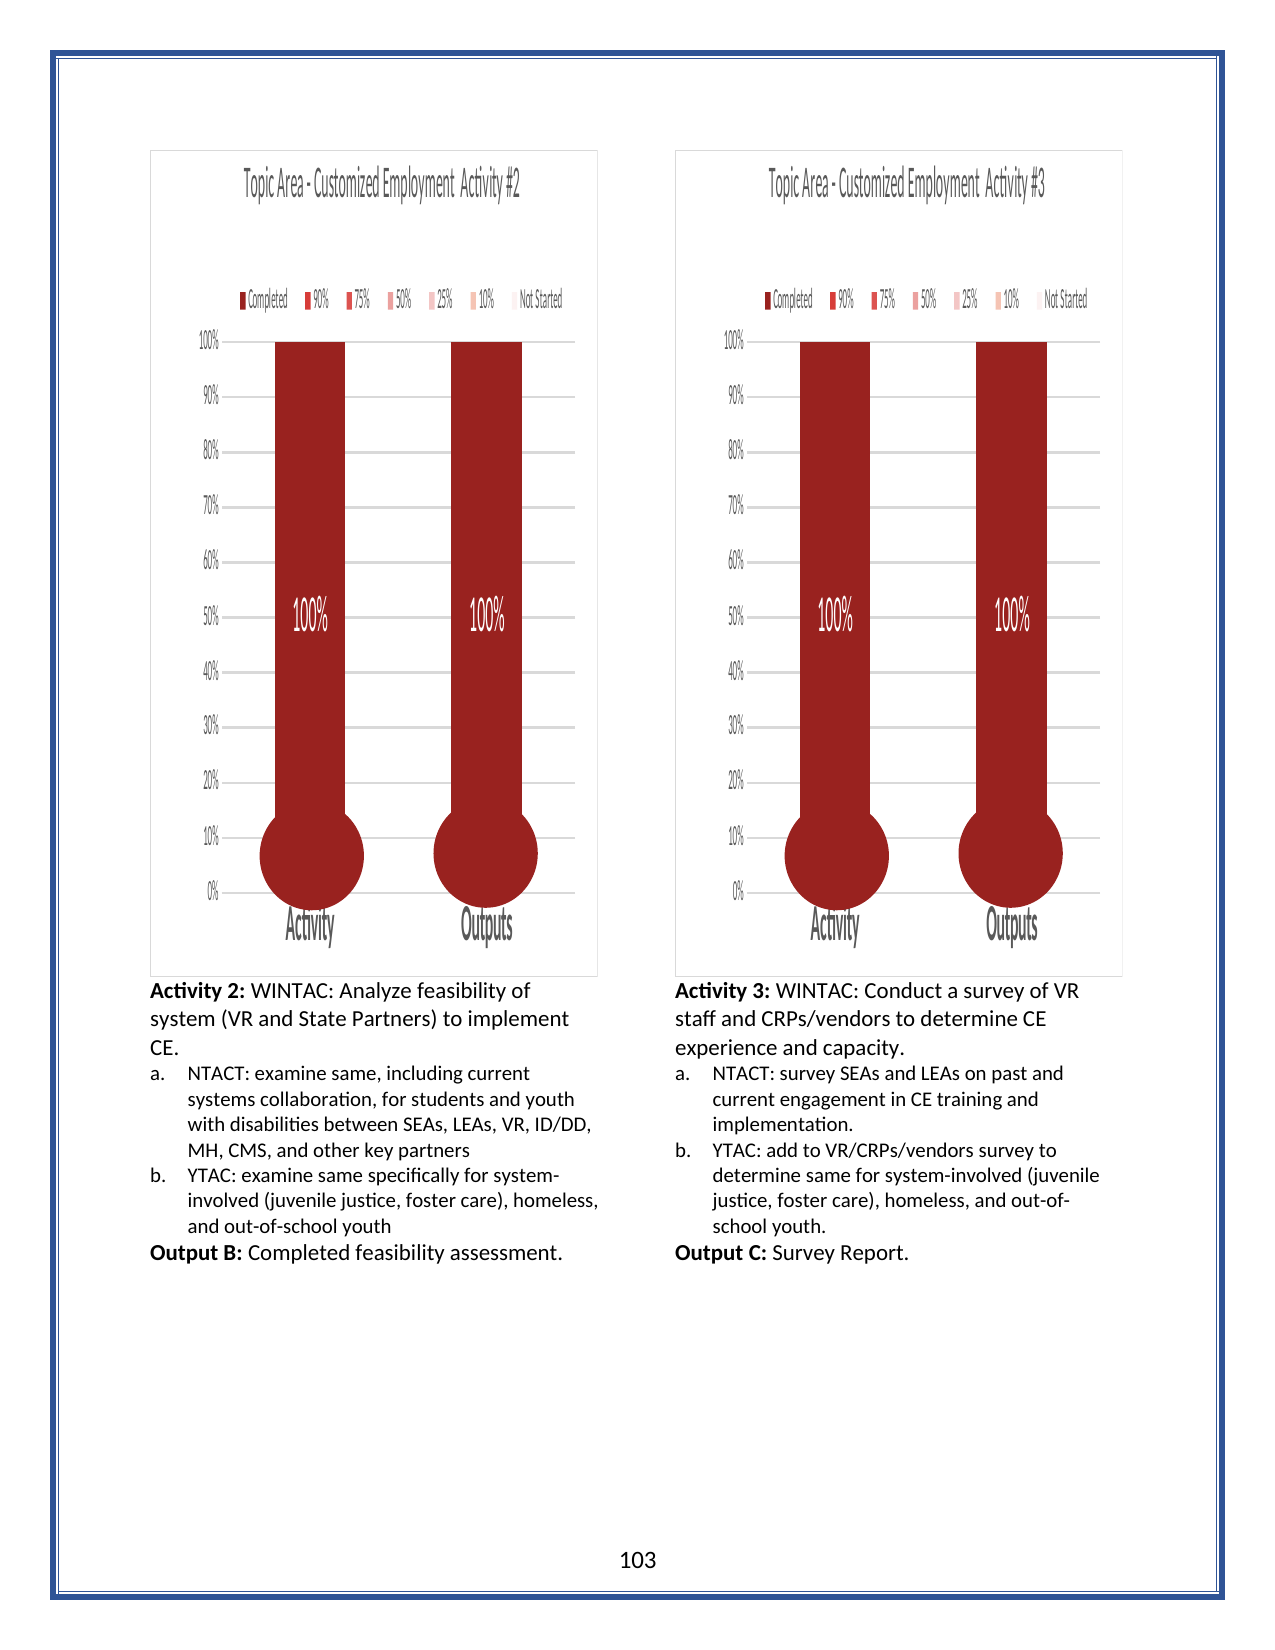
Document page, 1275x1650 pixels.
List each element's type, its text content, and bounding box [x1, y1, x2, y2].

text Output C: Survey Report. [675, 1238, 1125, 1267]
list NTACT: examine same, including current systems collaboration, for students and youth with disabilities between SEAs, LEAs, VR, ID/DD, MH, CMS, and other key partners [150, 1061, 600, 1162]
text Output B: Completed feasibility assessment. [150, 1238, 600, 1267]
text Activity 2: WINTAC: Analyze feasibility of system (VR and State Partners) to implement CE. [150, 977, 600, 1061]
list YTAC: examine same specifically for system-involved (juvenile justice, foster care), homeless, and out-of-school youth [150, 1162, 600, 1238]
list YTAC: add to VR/CRPs/vendors survey to determine same for system-involved (juvenile justice, foster care), homeless, and out-of-school youth. [675, 1137, 1125, 1238]
text Activity 3: WINTAC: Conduct a survey of VR staff and CRPs/vendors to determine CE experience and capacity. [675, 977, 1125, 1061]
list NTACT: survey SEAs and LEAs on past and current engagement in CE training and implementation. [675, 1061, 1125, 1137]
